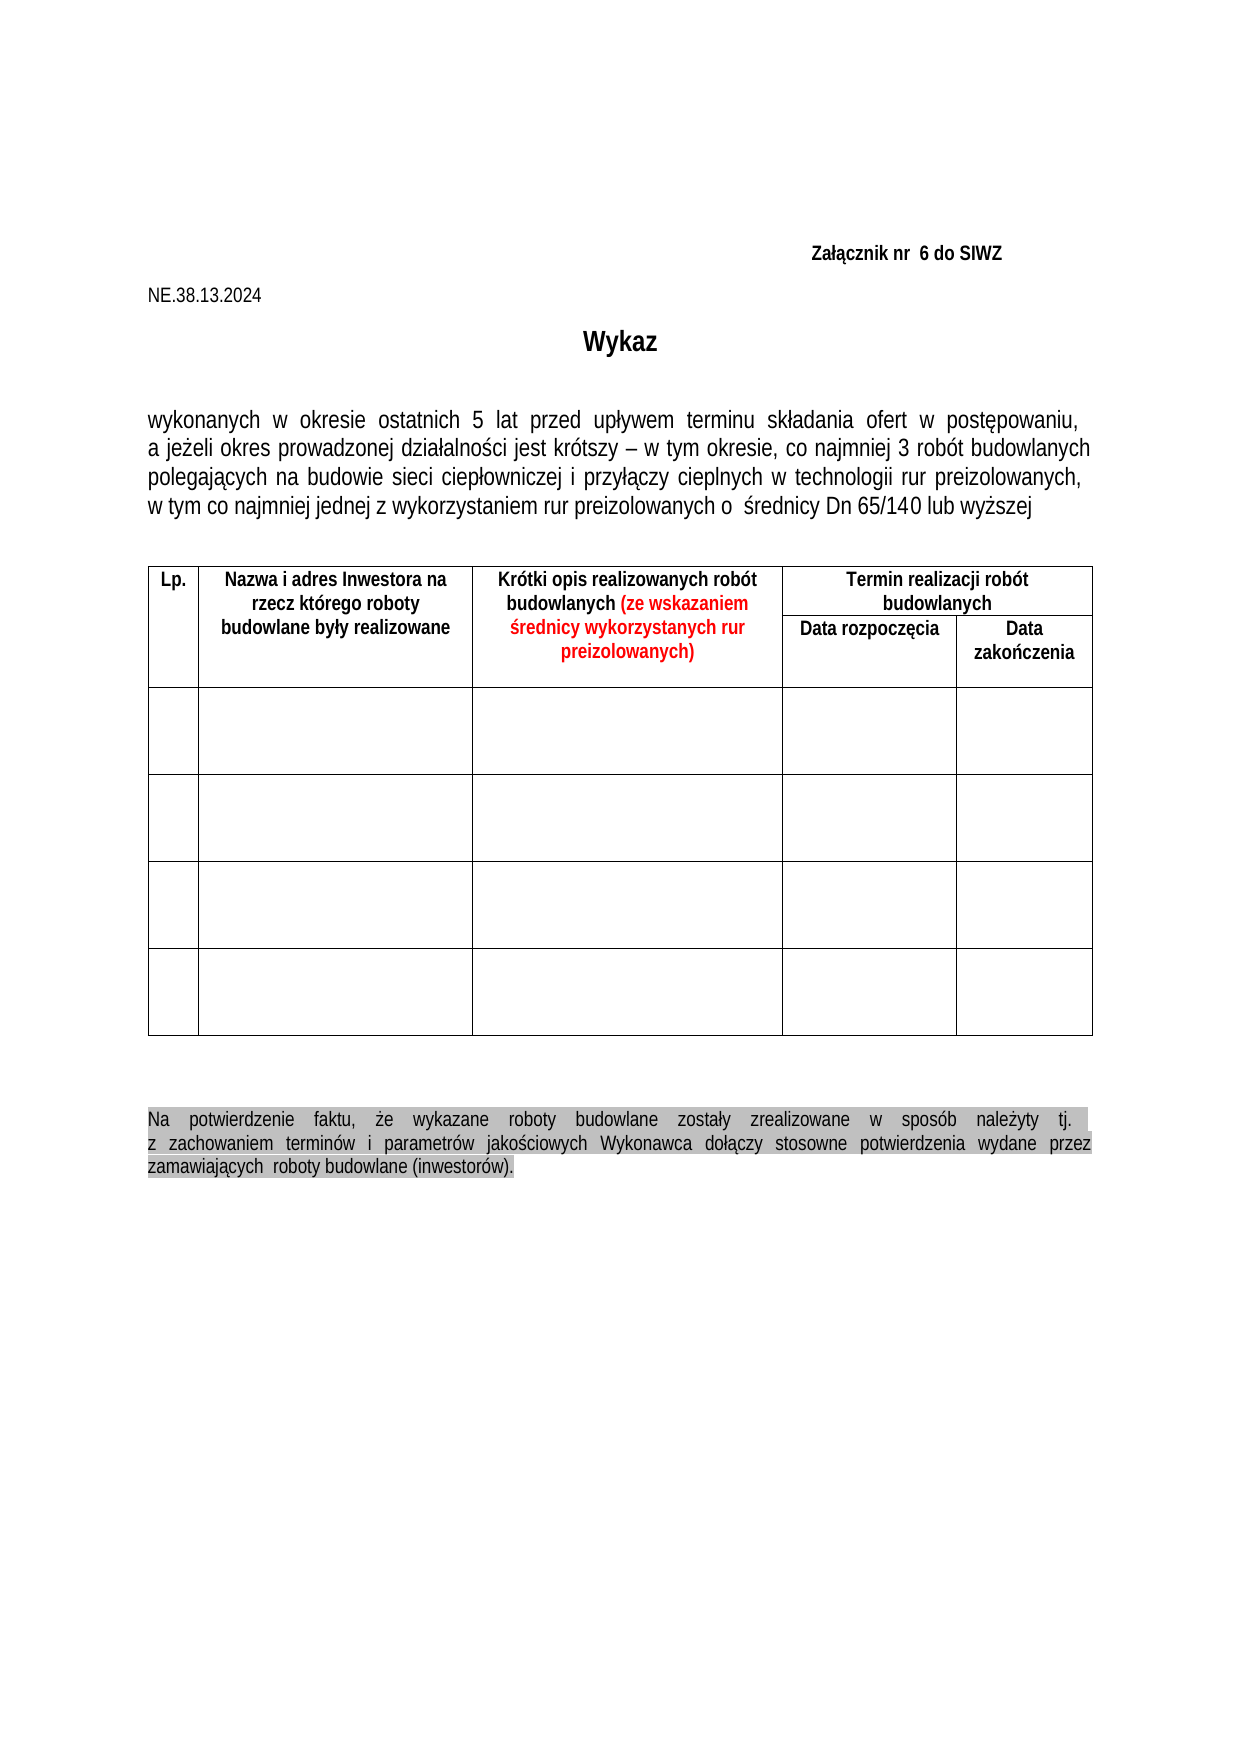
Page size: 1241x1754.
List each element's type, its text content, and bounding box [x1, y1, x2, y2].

table_cell [149, 862, 198, 948]
table_cell [149, 688, 198, 774]
table_cell [783, 949, 956, 1035]
table_cell [149, 949, 198, 1035]
table_cell [473, 862, 782, 948]
table_cell [199, 688, 472, 774]
table_cell [149, 775, 198, 861]
table_cell [473, 949, 782, 1035]
text NE.38.13.2024 [148, 283, 1092, 307]
text Załącznik nr 6 do SIWZ [738, 241, 1092, 265]
text Na potwierdzenie faktu, że wykazane roboty budowlane zostały zrealizowane w sposób należyty tj. z zachowaniem terminów i parametrów jakościowych Wykonawca dołączy stosowne potwierdzenia wydane przez zamawiających roboty budowlane (inwestorów). [148, 1154, 1092, 1178]
table_cell Data zakończenia [957, 616, 1092, 687]
table_cell [199, 949, 472, 1035]
table_header Termin realizacji robót budowlanych [783, 567, 1092, 615]
text Wykaz [148, 324, 1092, 358]
table_cell [957, 949, 1092, 1035]
table_cell [783, 862, 956, 948]
table_cell [957, 688, 1092, 774]
table_cell [957, 775, 1092, 861]
table_cell [473, 688, 782, 774]
table_cell [783, 775, 956, 861]
table_cell [199, 775, 472, 861]
table_header Nazwa i adres Inwestora na rzecz którego roboty budowlane były realizowane [199, 567, 472, 687]
table_cell [473, 775, 782, 861]
text wykonanych w okresie ostatnich 5 lat przed upływem terminu składania ofert w postępowaniu, a jeżeli okres prowadzonej działalności jest krótszy – w tym okresie, co najmniej 3 robót budowlanych polegających na budowie sieci ciepłowniczej i przyłączy cieplnych w technologii rur preizolowanych, w tym co najmniej jednej z wykorzystaniem rur preizolowanych o średnicy Dn 65/140 lub wyższej [148, 405, 1092, 519]
table_header Lp. [149, 567, 198, 687]
table_cell Data rozpoczęcia [783, 616, 956, 687]
table_cell [199, 862, 472, 948]
table_cell [957, 862, 1092, 948]
table_header Krótki opis realizowanych robót budowlanych (ze wskazaniem średnicy wykorzystanych rur preizolowanych) [473, 567, 782, 687]
table_cell [783, 688, 956, 774]
